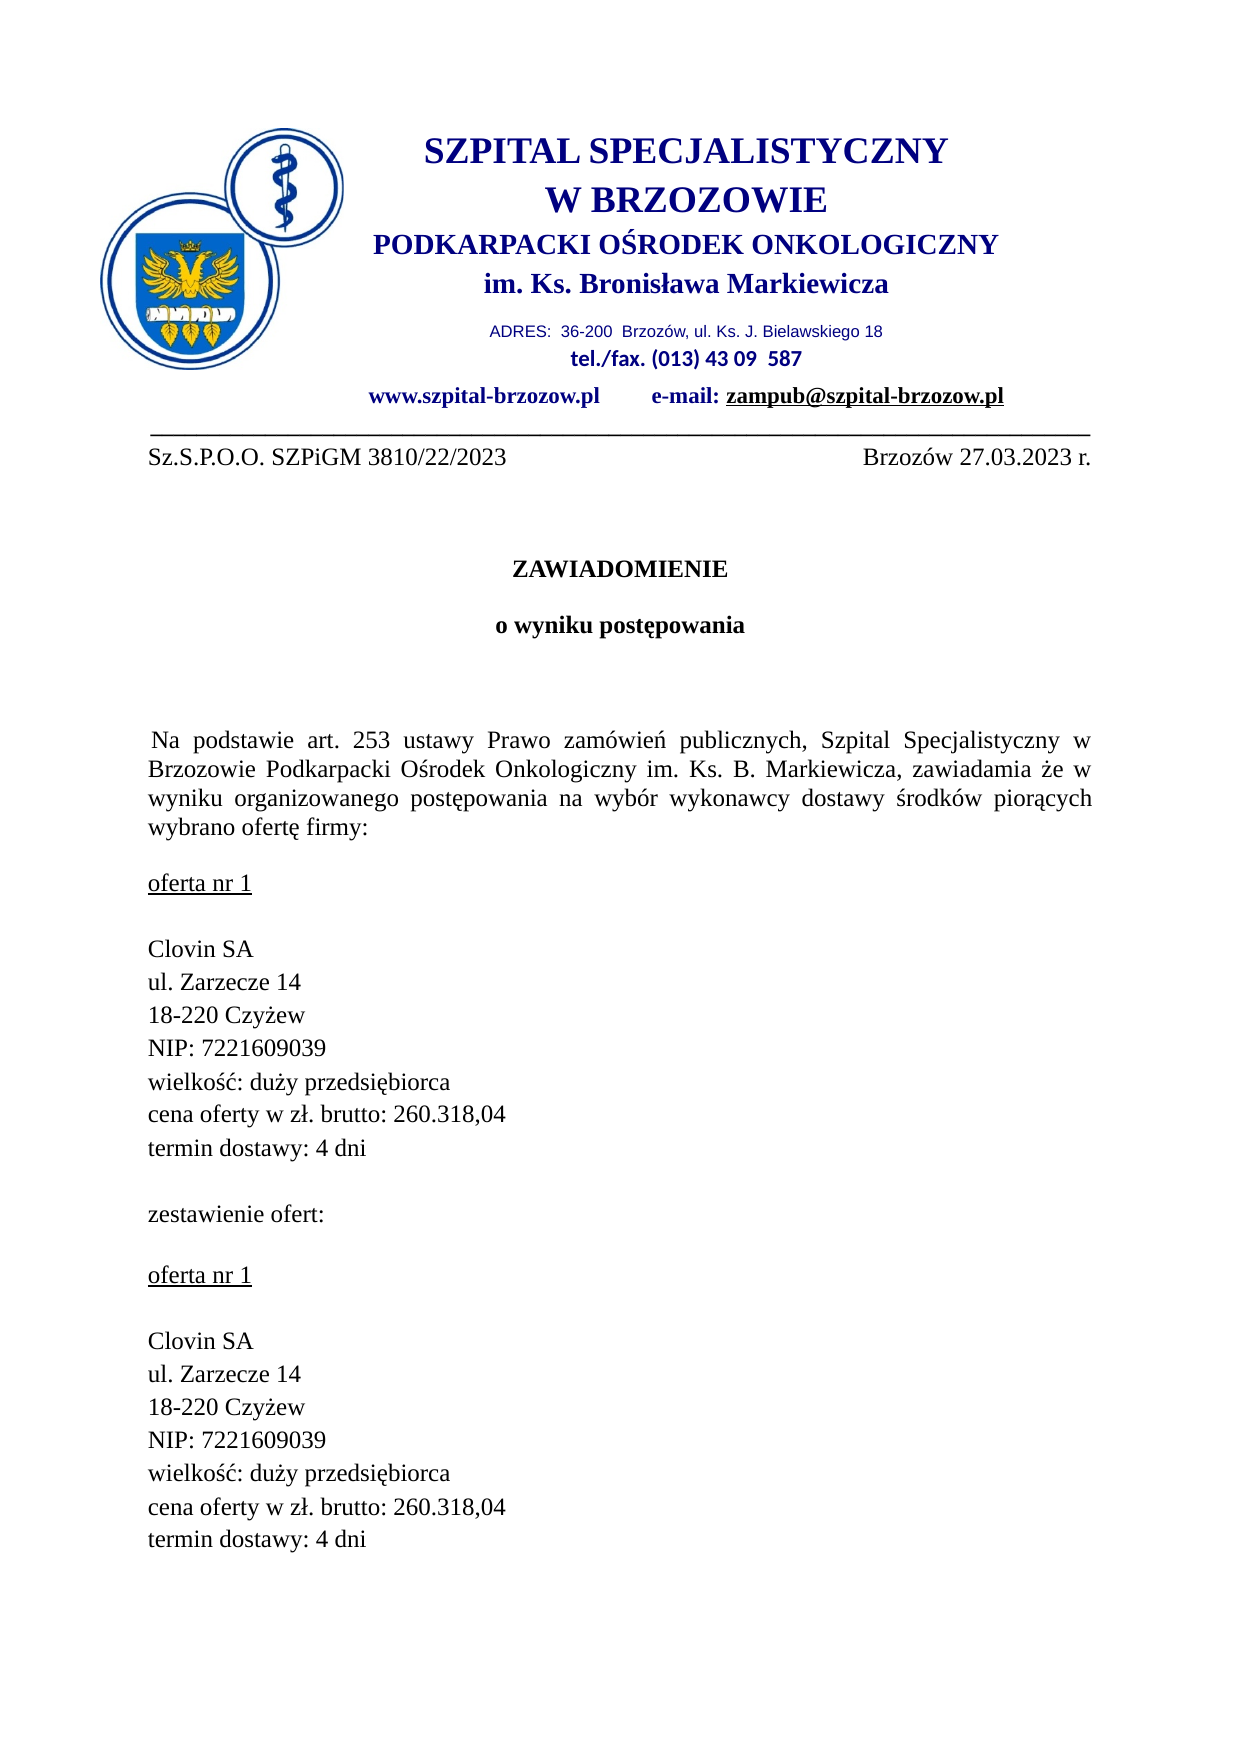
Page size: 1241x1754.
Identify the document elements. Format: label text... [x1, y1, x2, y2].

text wielkość: duży przedsiębiorca [148, 1458, 1093, 1487]
text wielkość: duży przedsiębiorca [148, 1067, 1093, 1095]
text ADRES: 36-200 Brzozów, ul. Ks. J. Bielawskiego 18 [280, 322, 1093, 341]
text Clovin SA [148, 1326, 1093, 1355]
text cena oferty w zł. brutto: 260.318,04 [148, 1492, 1093, 1520]
text termin dostawy: 4 dni [148, 1133, 1093, 1161]
text ul. Zarzecze 14 [148, 967, 1093, 996]
text oferta nr 1 [148, 1260, 1093, 1289]
picture [100, 128, 344, 370]
text zestawienie ofert: [148, 1199, 1093, 1227]
text PODKARPACKI OŚRODEK ONKOLOGICZNY [280, 227, 1093, 261]
text 18-220 Czyżew [148, 1392, 1093, 1421]
text ul. Zarzecze 14 [148, 1359, 1093, 1388]
text Sz.S.P.O.O. SZPiGM 3810/22/2023 Brzozów 27.03.2023 r. [148, 442, 1093, 471]
subtitle ZAWIADOMIENIE [148, 554, 1093, 582]
text termin dostawy: 4 dni [148, 1524, 1093, 1553]
text __________________________________________________________________________________ [148, 412, 1093, 438]
text SZPITAL SPECJALISTYCZNY [280, 128, 1093, 171]
text Clovin SA [148, 934, 1093, 963]
text im. Ks. Bronisława Markiewicza [280, 266, 1093, 299]
text 18-220 Czyżew [148, 1001, 1093, 1029]
text www.szpital-brzozow.pl e-mail: zampub@szpital-brzozow.pl [280, 382, 1093, 408]
subtitle o wyniku postępowania [148, 610, 1093, 639]
subtitle Na podstawie art. 253 ustawy Prawo zamówień publicznych, Szpital Specjalistyczny w Brzozowie Podkarpacki Ośrodek Onkologiczny im. Ks. B. Markiewicza, zawiadamia że w wyniku organizowanego postępowania na wybór wykonawcy dostawy środków piorących wybrano ofertę firmy: [148, 725, 1093, 840]
text NIP: 7221609039 [148, 1426, 1093, 1454]
text cena oferty w zł. brutto: 260.318,04 [148, 1099, 1093, 1128]
text W BRZOZOWIE [280, 178, 1093, 221]
text NIP: 7221609039 [148, 1033, 1093, 1062]
text tel./fax. (013) 43 09 587 [280, 344, 1093, 372]
text oferta nr 1 [148, 868, 1093, 897]
